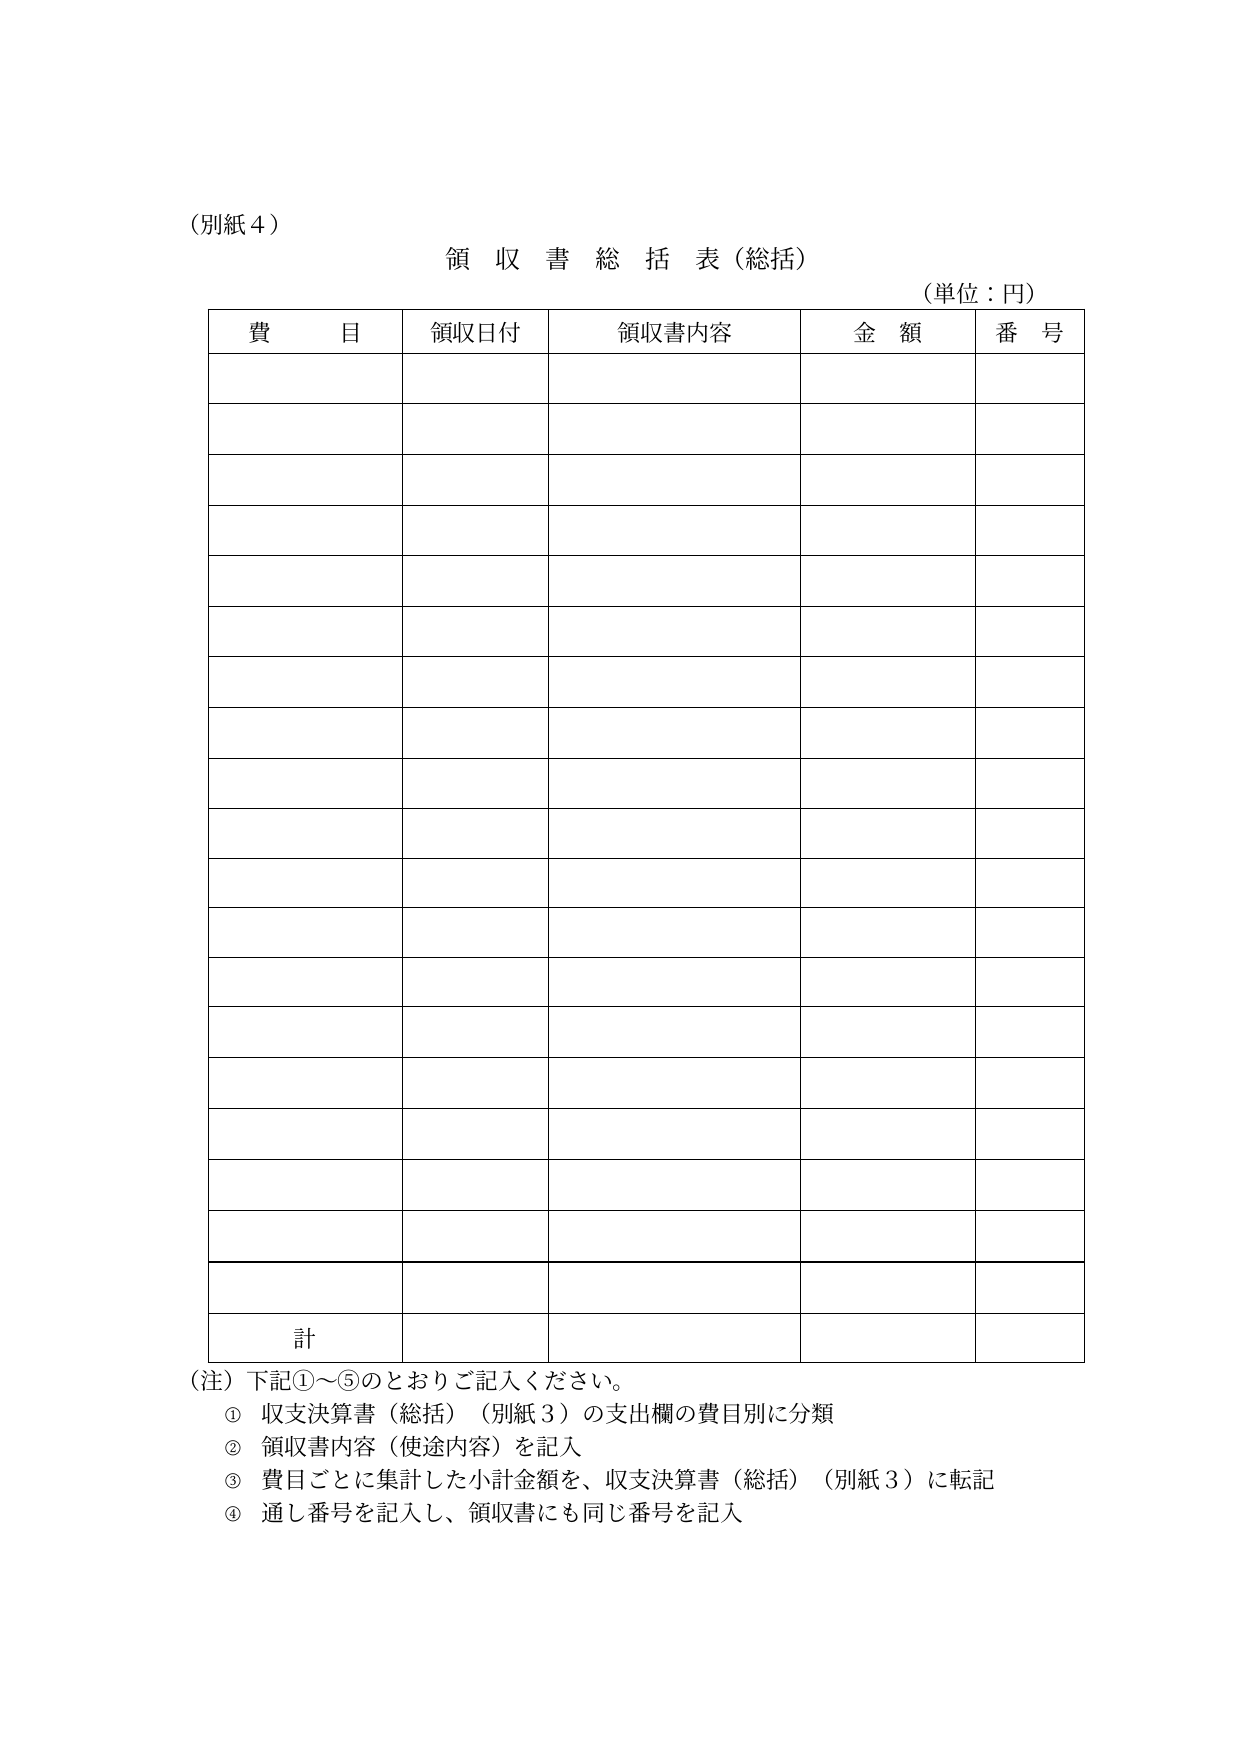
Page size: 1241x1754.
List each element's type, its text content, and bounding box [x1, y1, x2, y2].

table_cell [801, 1007, 975, 1057]
table_cell [209, 404, 402, 454]
table_cell [549, 1314, 800, 1362]
table_cell [801, 607, 975, 656]
table_cell [209, 556, 402, 606]
list 通し番号を記入し、領収書にも同じ番号を記入 [224, 1495, 1063, 1528]
table_header 領収日付 [403, 310, 548, 353]
table_cell [403, 708, 548, 758]
table_cell [403, 404, 548, 454]
table_cell [801, 1109, 975, 1159]
table_cell [549, 506, 800, 555]
text （単位：円） [177, 276, 1063, 308]
table_cell [549, 809, 800, 857]
table_cell [549, 908, 800, 957]
table_cell [801, 1058, 975, 1108]
table_cell [976, 708, 1084, 758]
table_cell [976, 908, 1084, 957]
table_cell [801, 859, 975, 907]
table_cell [801, 1314, 975, 1362]
table_cell [801, 657, 975, 707]
table_cell [209, 859, 402, 907]
table_cell [976, 455, 1084, 505]
table_cell [801, 759, 975, 808]
table_header 金 額 [801, 310, 975, 353]
table_cell [976, 1007, 1084, 1057]
table_cell [209, 354, 402, 403]
table_cell [403, 859, 548, 907]
table_cell [976, 404, 1084, 454]
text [177, 207, 1063, 240]
table_cell 計 [209, 1314, 402, 1362]
table_cell [209, 908, 402, 957]
table_cell [976, 859, 1084, 907]
table_cell [976, 1109, 1084, 1159]
table_cell [209, 708, 402, 758]
table_cell [403, 1314, 548, 1362]
table_cell [976, 958, 1084, 1006]
table_cell [403, 759, 548, 808]
table_header 領収書内容 [549, 310, 800, 353]
table_cell [976, 1211, 1084, 1261]
table_cell [549, 708, 800, 758]
text 領 収 書 総 括 表（総括） [177, 240, 1063, 276]
table_cell [403, 1160, 548, 1210]
table_cell [209, 607, 402, 656]
table_cell [209, 759, 402, 808]
table_cell [549, 455, 800, 505]
table_cell [403, 607, 548, 656]
table_cell [549, 759, 800, 808]
list 費目ごとに集計した小計金額を、収支決算書（総括）（別紙３）に転記 [224, 1462, 1063, 1495]
table_cell [801, 958, 975, 1006]
table_cell [549, 1058, 800, 1108]
table_cell [976, 1314, 1084, 1362]
table_cell [403, 455, 548, 505]
table_cell [976, 1160, 1084, 1210]
table_cell [801, 556, 975, 606]
table_cell [209, 1160, 402, 1210]
table_cell [209, 1109, 402, 1159]
table_cell [549, 1109, 800, 1159]
list 領収書内容（使途内容）を記入 [224, 1429, 1063, 1462]
table_cell [403, 809, 548, 857]
table_cell [549, 1160, 800, 1210]
table_cell [801, 506, 975, 555]
table_cell [403, 1211, 548, 1261]
table_cell [209, 1263, 402, 1312]
table_cell [403, 1007, 548, 1057]
table_cell [801, 404, 975, 454]
table_cell [976, 354, 1084, 403]
table_cell [209, 506, 402, 555]
table_cell [403, 908, 548, 957]
table_cell [801, 354, 975, 403]
table_cell [209, 958, 402, 1006]
table_cell [403, 1263, 548, 1312]
table_cell [801, 1160, 975, 1210]
table_cell [403, 1109, 548, 1159]
table_cell [549, 556, 800, 606]
table_cell [549, 859, 800, 907]
table_cell [549, 404, 800, 454]
table_header 費 目 [209, 310, 402, 353]
table_cell [801, 908, 975, 957]
table_cell [549, 657, 800, 707]
table_cell [209, 809, 402, 857]
table_cell [976, 657, 1084, 707]
table_cell [549, 1007, 800, 1057]
table_cell [976, 506, 1084, 555]
table_cell [801, 809, 975, 857]
table_cell [549, 1263, 800, 1312]
table_cell [976, 759, 1084, 808]
table_cell [209, 455, 402, 505]
table_cell [403, 958, 548, 1006]
table_cell [549, 607, 800, 656]
table_cell [403, 506, 548, 555]
text （注）下記①～⑤のとおりご記入ください。 [177, 1363, 1063, 1396]
table_cell [801, 708, 975, 758]
list 収支決算書（総括）（別紙３）の支出欄の費目別に分類 [224, 1396, 1063, 1429]
table_cell [549, 958, 800, 1006]
table_cell [403, 657, 548, 707]
table_cell [976, 809, 1084, 857]
table_cell [209, 1058, 402, 1108]
table_cell [403, 354, 548, 403]
table_cell [976, 1058, 1084, 1108]
table_cell [801, 455, 975, 505]
table_cell [801, 1263, 975, 1312]
table_cell [976, 1263, 1084, 1312]
table_cell [403, 556, 548, 606]
table_cell [976, 607, 1084, 656]
table_header 番 号 [976, 310, 1084, 353]
table_cell [549, 354, 800, 403]
table_cell [801, 1211, 975, 1261]
table_cell [976, 556, 1084, 606]
table_cell [403, 1058, 548, 1108]
table_cell [209, 1007, 402, 1057]
table_cell [209, 1211, 402, 1261]
table_cell [549, 1211, 800, 1261]
table_cell [209, 657, 402, 707]
